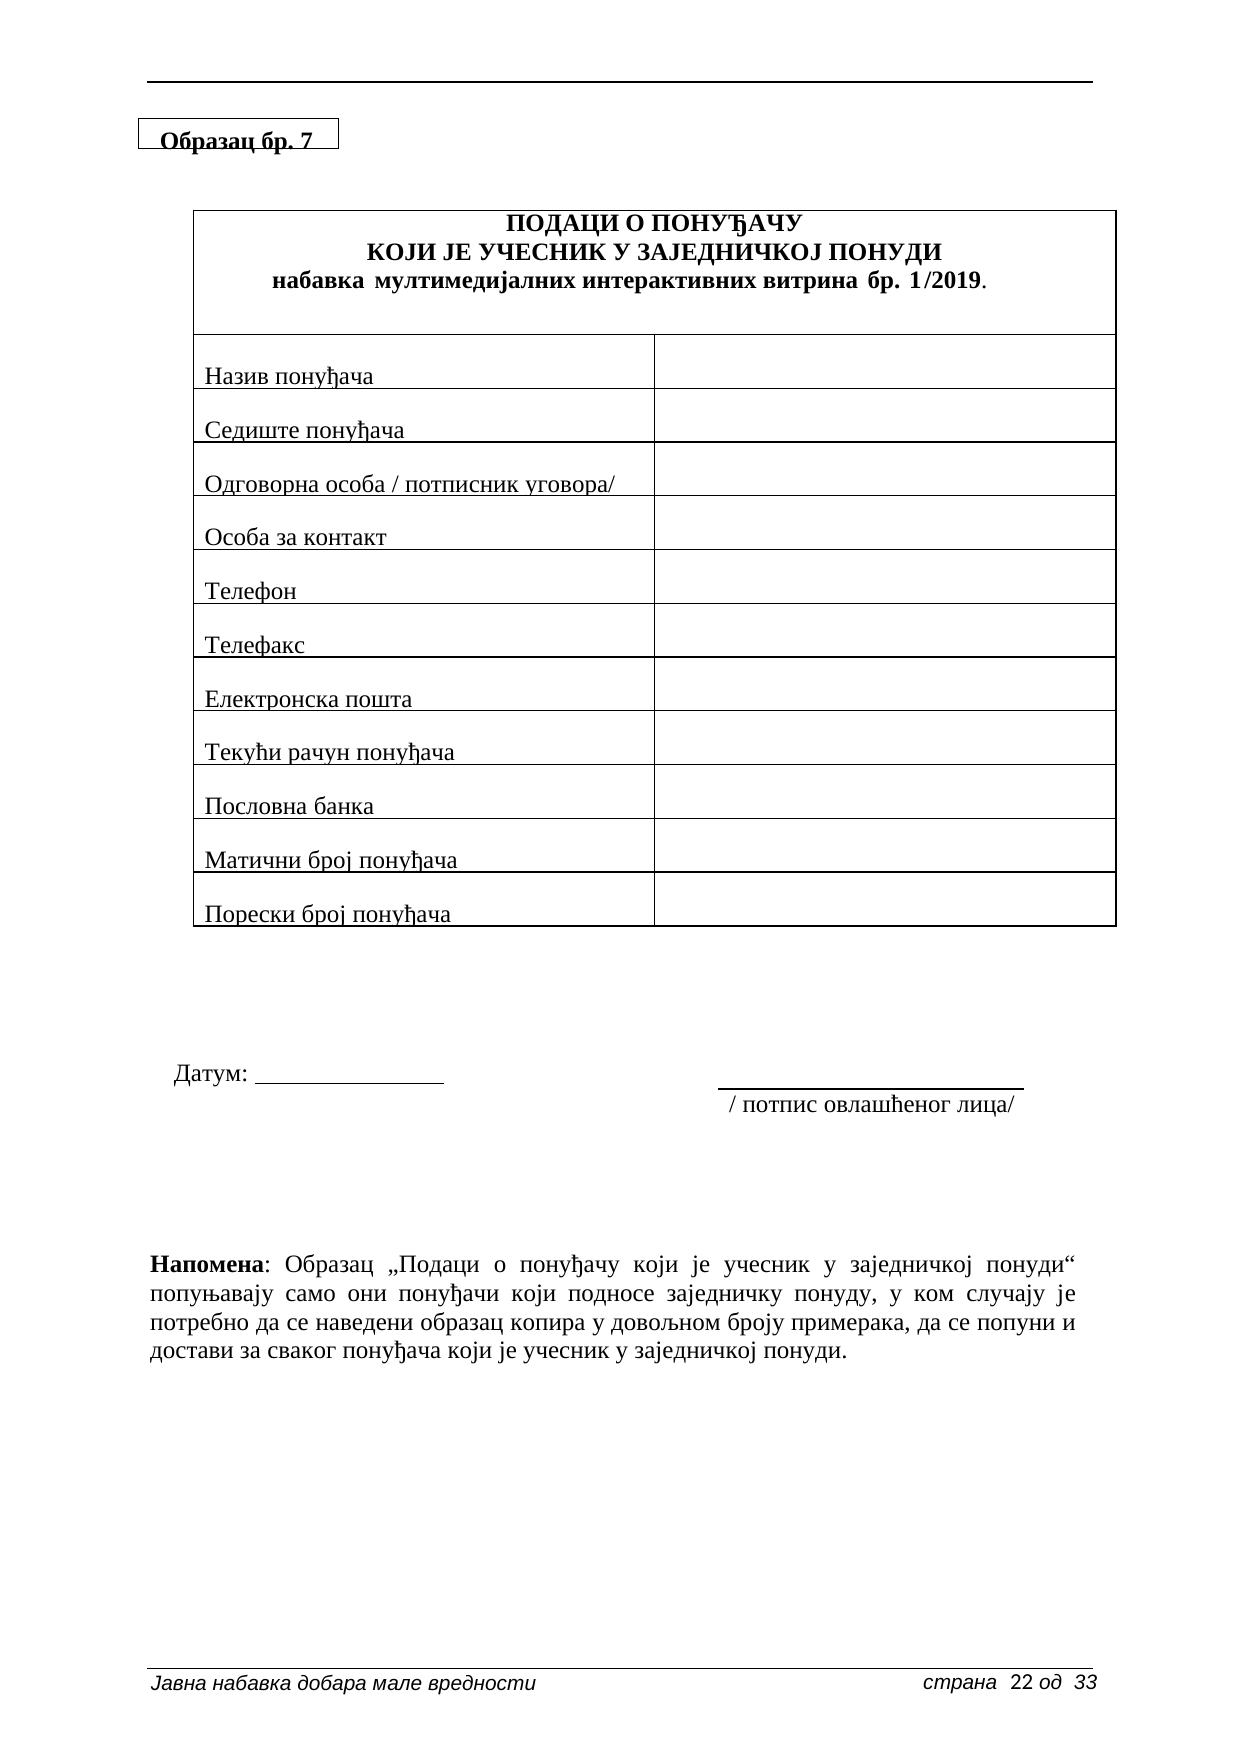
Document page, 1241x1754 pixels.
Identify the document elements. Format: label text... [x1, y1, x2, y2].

table_cell Матични број понуђача [194, 819, 654, 871]
table_cell [655, 443, 1115, 495]
table_cell [655, 550, 1115, 602]
table_cell [655, 335, 1115, 388]
table_cell [655, 873, 1115, 925]
table_cell Пословна банка [194, 765, 654, 818]
table_cell [655, 496, 1115, 549]
table_cell Порески број понуђача [194, 873, 654, 925]
table_cell Телефон [194, 550, 654, 602]
table_cell [655, 819, 1115, 871]
text Датум: [173, 1058, 438, 1087]
table_cell Електронска пошта [194, 658, 654, 710]
table_cell Особа за контакт [194, 496, 654, 549]
table_cell [655, 765, 1115, 818]
text Напомена: Образац „Подаци о понуђачу који је учесник у заједничкој понуди“ попуњавају само они понуђачи који подносе заједничку понуду, у ком случају је потребно да се наведени образац копира у довољном броју примерака, да се попуни и достави за сваког понуђача који је учесник у заједничкој понуди. [150, 1249, 1076, 1364]
table_header ПОДАЦИ О ПОНУЂАЧУ КОЈИ ЈЕ УЧЕСНИК У ЗАЈЕДНИЧКОЈ ПОНУДИ набавка мултимедијалних интерактивних витрина бр. 1/2019. [194, 211, 1115, 334]
table_cell Назив понуђача [194, 335, 654, 388]
table_cell Текући рачун понуђача [194, 711, 654, 764]
table_cell [655, 711, 1115, 764]
table_cell [655, 604, 1115, 656]
table_cell [655, 658, 1115, 710]
table_cell Телефакс [194, 604, 654, 656]
text / потпис овлашћеног лица/ [729, 1092, 1113, 1118]
subtitle Образац бр. 7 [159, 126, 1113, 154]
table_cell Седиште понуђача [194, 389, 654, 441]
table_cell Одговорна особа / потписник уговора/ [194, 443, 654, 495]
table_cell [655, 389, 1115, 441]
